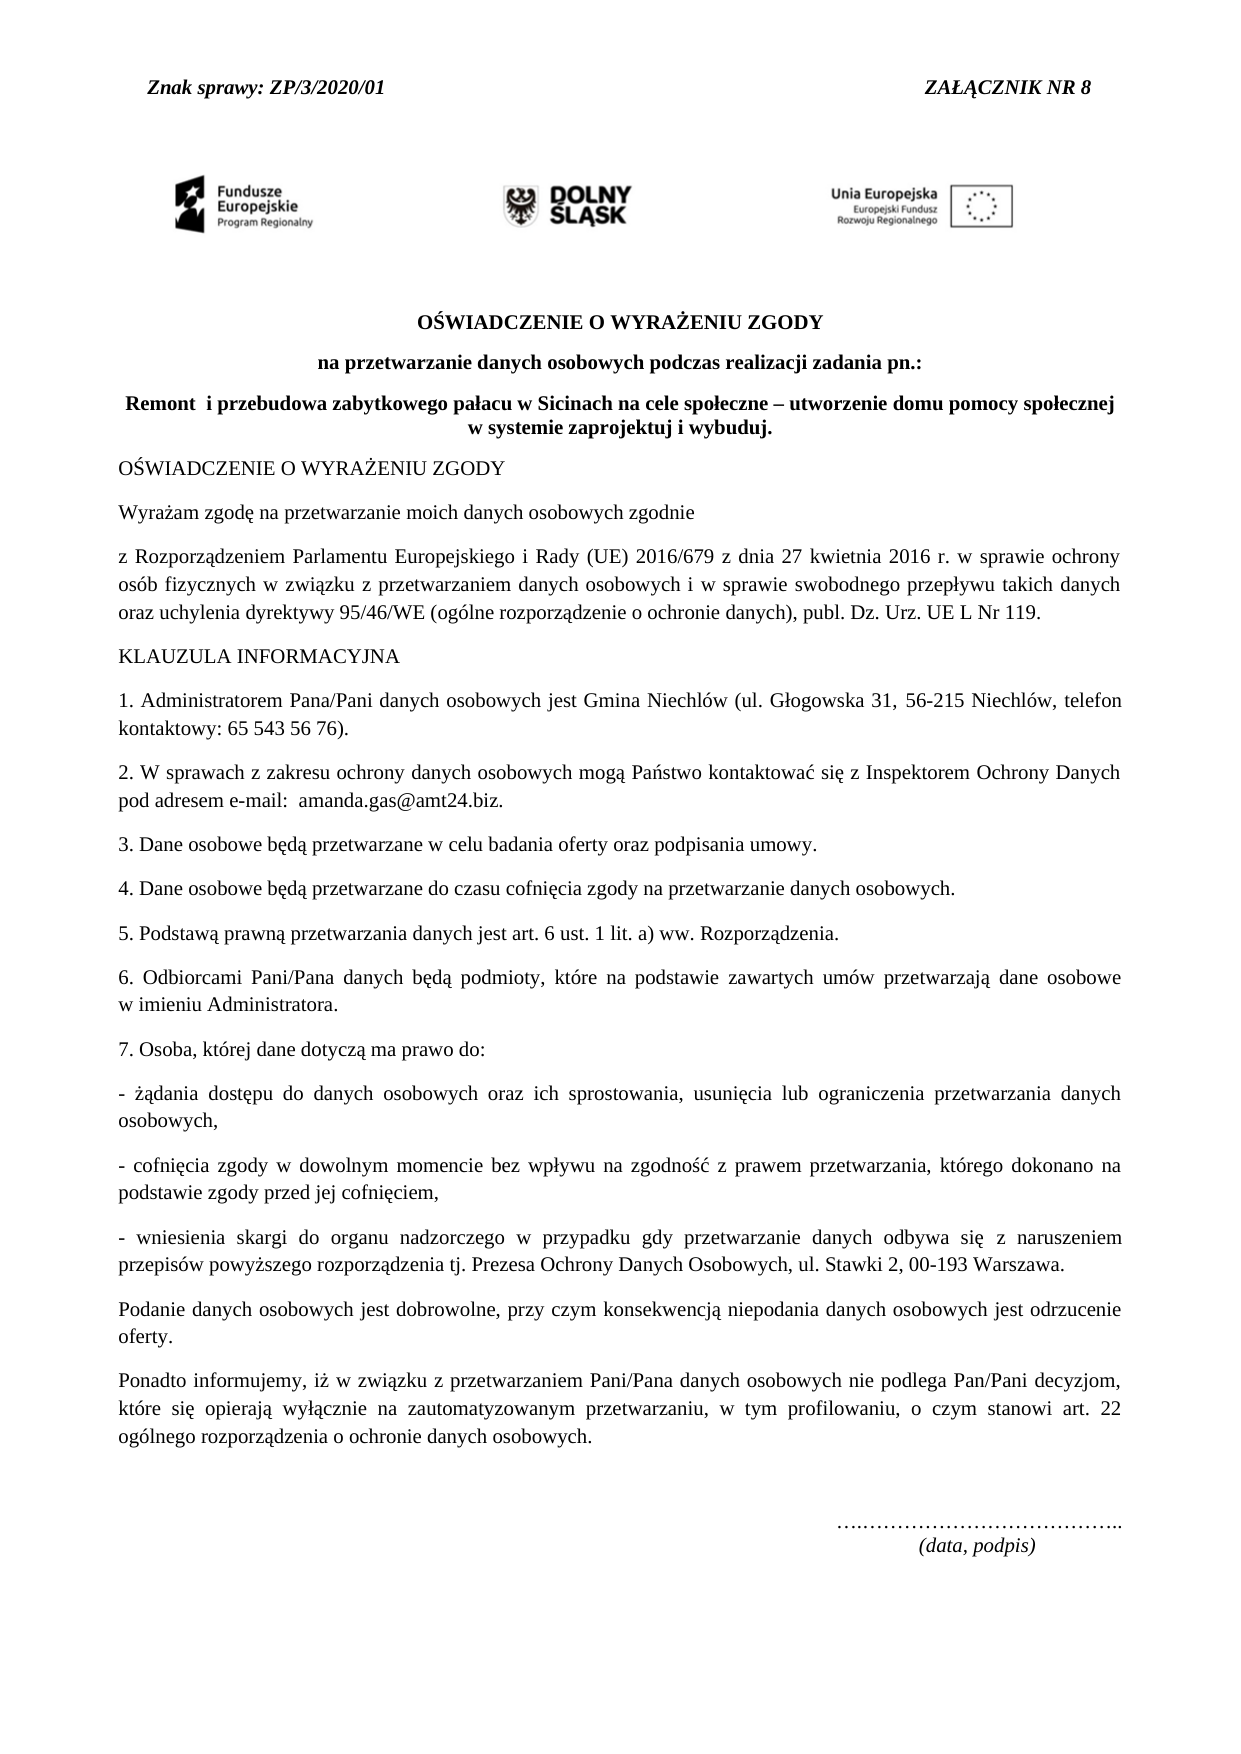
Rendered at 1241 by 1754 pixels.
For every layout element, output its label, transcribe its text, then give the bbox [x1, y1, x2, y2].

text Remont i przebudowa zabytkowego pałacu w Sicinach na cele społeczne – utworzenie domu pomocy społecznej w systemie zaprojektuj i wybuduj. [118, 391, 1122, 439]
text 1. Administratorem Pana/Pani danych osobowych jest Gmina Niechlów (ul. Głogowska 31, 56-215 Niechlów, telefon kontaktowy: 65 543 56 76). [118, 688, 1122, 740]
text - wniesienia skargi do organu nadzorczego w przypadku gdy przetwarzanie danych odbywa się z naruszeniem przepisów powyższego rozporządzenia tj. Prezesa Ochrony Danych Osobowych, ul. Stawki 2, 00-193 Warszawa. [118, 1224, 1122, 1276]
text 6. Odbiorcami Pani/Pana danych będą podmioty, które na podstawie zawartych umów przetwarzają dane osobowe w imieniu Administratora. [118, 965, 1122, 1016]
text z Rozporządzeniem Parlamentu Europejskiego i Rady (UE) 2016/679 z dnia 27 kwietnia 2016 r. w sprawie ochrony osób fizycznych w związku z przetwarzaniem danych osobowych i w sprawie swobodnego przepływu takich danych oraz uchylenia dyrektywy 95/46/WE (ogólne rozporządzenie o ochronie danych), publ. Dz. Urz. UE L Nr 119. [118, 544, 1122, 624]
text 4. Dane osobowe będą przetwarzane do czasu cofnięcia zgody na przetwarzanie danych osobowych. [118, 876, 1122, 900]
text Wyrażam zgodę na przetwarzanie moich danych osobowych zgodnie [118, 500, 1122, 524]
text OŚWIADCZENIE O WYRAŻENIU ZGODY [118, 456, 1122, 480]
text Ponadto informujemy, iż w związku z przetwarzaniem Pani/Pana danych osobowych nie podlega Pan/Pani decyzjom, które się opierają wyłącznie na zautomatyzowanym przetwarzaniu, w tym profilowaniu, o czym stanowi art. 22 ogólnego rozporządzenia o ochronie danych osobowych. [118, 1368, 1122, 1448]
picture [118, 123, 1070, 282]
text OŚWIADCZENIE O WYRAŻENIU ZGODY [118, 309, 1122, 334]
text 2. W sprawach z zakresu ochrony danych osobowych mogą Państwo kontaktować się z Inspektorem Ochrony Danych pod adresem e-mail: amanda.gas@amt24.biz. [118, 760, 1122, 812]
text - żądania dostępu do danych osobowych oraz ich sprostowania, usunięcia lub ograniczenia przetwarzania danych osobowych, [118, 1081, 1122, 1132]
text 3. Dane osobowe będą przetwarzane w celu badania oferty oraz podpisania umowy. [118, 832, 1122, 856]
text 7. Osoba, której dane dotyczą ma prawo do: [118, 1037, 1122, 1061]
text na przetwarzanie danych osobowych podczas realizacji zadania pn.: [118, 350, 1122, 374]
text (data, podpis) [118, 1533, 1122, 1557]
text - cofnięcia zgody w dowolnym momencie bez wpływu na zgodność z prawem przetwarzania, którego dokonano na podstawie zgody przed jej cofnięciem, [118, 1153, 1122, 1204]
text 5. Podstawą prawną przetwarzania danych jest art. 6 ust. 1 lit. a) ww. Rozporządzenia. [118, 920, 1122, 944]
text Podanie danych osobowych jest dobrowolne, przy czym konsekwencją niepodania danych osobowych jest odrzucenie oferty. [118, 1296, 1122, 1348]
text KLAUZULA INFORMACYJNA [118, 644, 1122, 668]
text ….……………………………….. [118, 1508, 1122, 1533]
